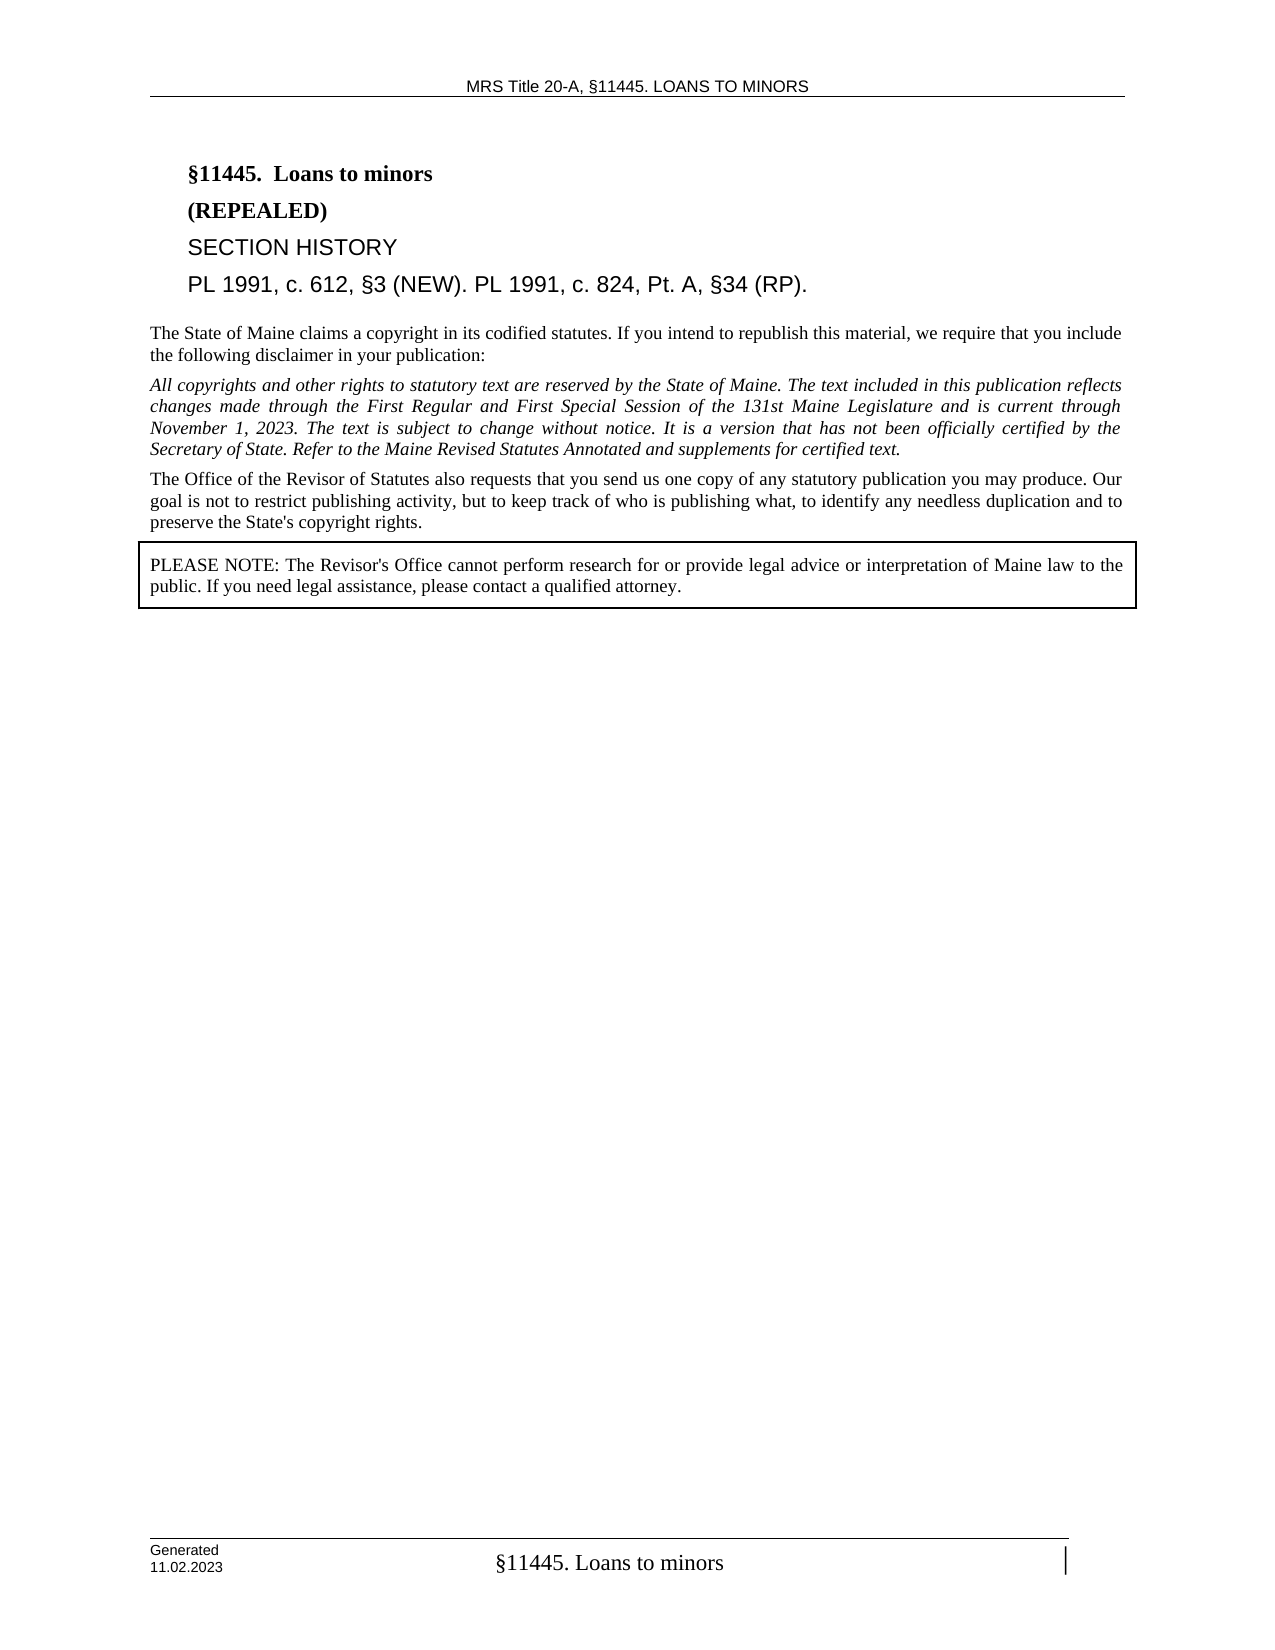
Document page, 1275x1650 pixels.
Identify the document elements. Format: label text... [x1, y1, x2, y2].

text PLEASE NOTE: The Revisor's Office cannot perform research for or provide legal advice or interpretation of Maine law to the public. If you need legal assistance, please contact a qualified attorney. [140, 543, 1135, 607]
text The State of Maine claims a copyright in its codified statutes. If you intend to republish this material, we require that you include the following disclaimer in your publication: [150, 322, 1125, 365]
text PL 1991, c. 612, §3 (NEW). PL 1991, c. 824, Pt. A, §34 (RP). [187, 271, 1125, 297]
text SECTION HISTORY [187, 234, 1125, 260]
text §11445. Loans to minors [187, 160, 1125, 187]
text All copyrights and other rights to statutory text are reserved by the State of Maine. The text included in this publication reflects changes made through the First Regular and First Special Session of the 131st Maine Legislature and is current through November 1, 2023 . The text is subject to change without notice. It is a version that has not been officially certified by the Secretary of State. Refer to the Maine Revised Statutes Annotated and supplements for certified text. [150, 373, 1125, 460]
text The Office of the Revisor of Statutes also requests that you send us one copy of any statutory publication you may produce. Our goal is not to restrict publishing activity, but to keep track of who is publishing what, to identify any needless duplication and to preserve the State's copyright rights. [150, 468, 1125, 533]
text (REPEALED) [187, 197, 1125, 223]
